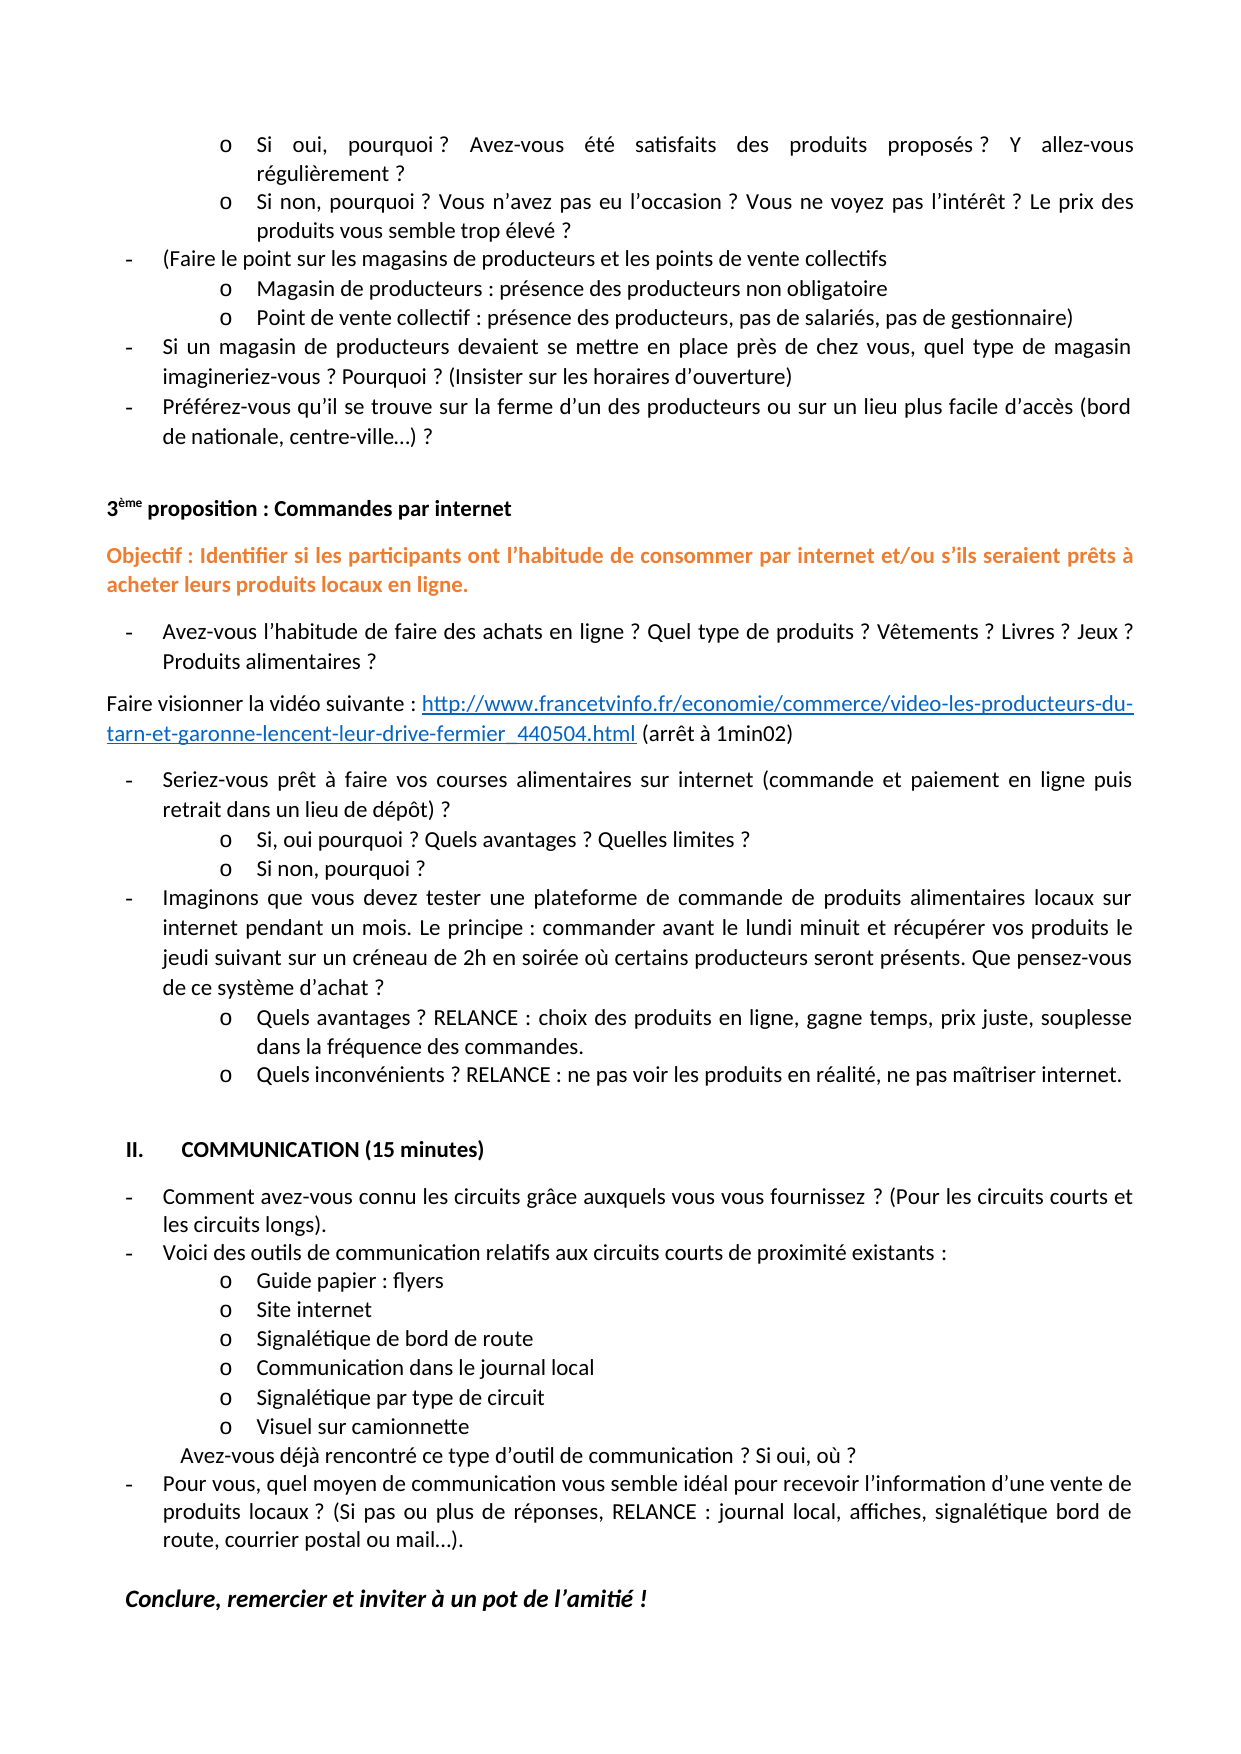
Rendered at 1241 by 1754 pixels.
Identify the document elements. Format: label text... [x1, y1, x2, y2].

text 3ème proposition : Commandes par internet [106, 494, 1134, 522]
list Site internet [219, 1295, 1134, 1324]
list Guide papier : flyers [219, 1266, 1134, 1295]
list Si, oui pourquoi ? Quels avantages ? Quelles limites ? [219, 825, 1134, 854]
list Quels avantages ? RELANCE : choix des produits en ligne, gagne temps, prix juste, souplesse dans la fréquence des commandes. [219, 1003, 1134, 1060]
list Comment avez-vous connu les circuits grâce auxquels vous vous fournissez ? (Pour les circuits courts et les circuits longs). [125, 1182, 1134, 1238]
text Avez-vous déjà rencontré ce type d’outil de communication ? Si oui, où ? [180, 1441, 1134, 1469]
list Préférez-vous qu’il se trouve sur la ferme d’un des producteurs ou sur un lieu plus facile d’accès (bord de nationale, centre-ville…) ? [125, 392, 1134, 450]
list Imaginons que vous devez tester une plateforme de commande de produits alimentaires locaux sur internet pendant un mois. Le principe : commander avant le lundi minuit et récupérer vos produits le jeudi suivant sur un créneau de 2h en soirée où certains producteurs seront présents. Que pensez-vous de ce système d’achat ? [125, 883, 1134, 1001]
list Quels inconvénients ? RELANCE : ne pas voir les produits en réalité, ne pas maîtriser internet. [219, 1060, 1134, 1089]
list COMMUNICATION (15 minutes) [144, 1136, 1134, 1164]
list Magasin de producteurs : présence des producteurs non obligatoire [219, 274, 1134, 303]
list Seriez-vous prêt à faire vos courses alimentaires sur internet (commande et paiement en ligne puis retrait dans un lieu de dépôt) ? [125, 765, 1134, 823]
text Faire visionner la vidéo suivante : http://www.francetvinfo.fr/economie/commerce/video-les-producteurs-du-tarn-et-garonne-lencent-leur-drive-fermier_440504.html (arrêt à 1min02) [106, 689, 1134, 747]
list Si non, pourquoi ? Vous n’avez pas eu l’occasion ? Vous ne voyez pas l’intérêt ? Le prix des produits vous semble trop élevé ? [219, 187, 1134, 244]
list Voici des outils de communication relatifs aux circuits courts de proximité existants : [125, 1238, 1134, 1266]
list Signalétique par type de circuit [219, 1383, 1134, 1412]
list Si non, pourquoi ? [219, 854, 1134, 883]
list Signalétique de bord de route [219, 1324, 1134, 1353]
list Communication dans le journal local [219, 1353, 1134, 1383]
list Visuel sur camionnette [219, 1412, 1134, 1441]
list (Faire le point sur les magasins de producteurs et les points de vente collectifs [125, 244, 1134, 272]
text Conclure, remercier et inviter à un pot de l’amitié ! [125, 1584, 1134, 1614]
text Objectif : Identifier si les participants ont l’habitude de consommer par internet et/ou s’ils seraient prêts à acheter leurs produits locaux en ligne. [106, 541, 1134, 598]
list Pour vous, quel moyen de communication vous semble idéal pour recevoir l’information d’une vente de produits locaux ? (Si pas ou plus de réponses, RELANCE : journal local, affiches, signalétique bord de route, courrier postal ou mail…). [125, 1469, 1134, 1553]
list Si oui, pourquoi ? Avez-vous été satisfaits des produits proposés ? Y allez-vous régulièrement ? [219, 130, 1134, 187]
list Si un magasin de producteurs devaient se mettre en place près de chez vous, quel type de magasin imagineriez-vous ? Pourquoi ? (Insister sur les horaires d’ouverture) [125, 332, 1134, 390]
list Avez-vous l’habitude de faire des achats en ligne ? Quel type de produits ? Vêtements ? Livres ? Jeux ? Produits alimentaires ? [125, 617, 1134, 675]
list Point de vente collectif : présence des producteurs, pas de salariés, pas de gestionnaire) [219, 303, 1134, 332]
